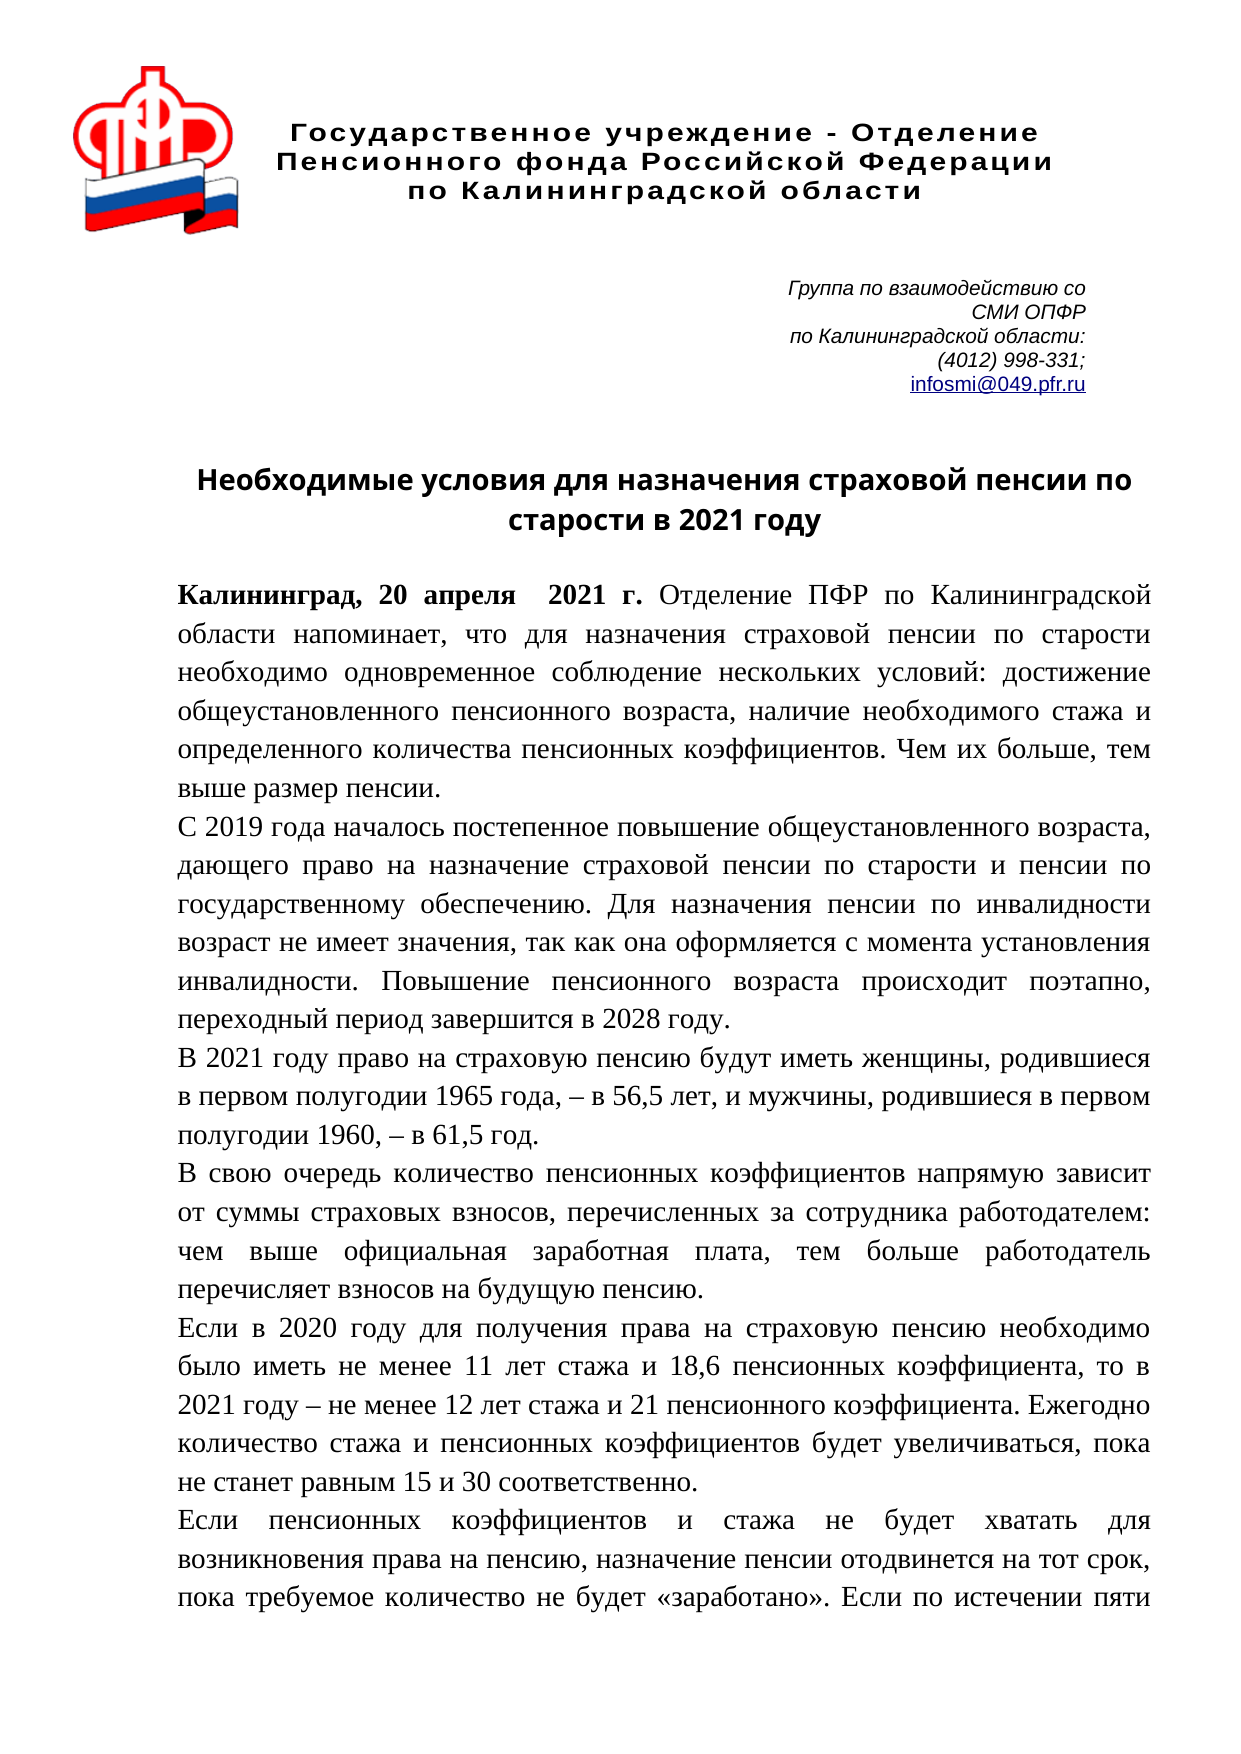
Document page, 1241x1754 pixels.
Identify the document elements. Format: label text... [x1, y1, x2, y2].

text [177, 1502, 1152, 1613]
text В свою очередь количество пенсионных коэффициентов напрямую зависит от суммы страховых взносов, перечисленных за сотрудника работодателем: чем выше официальная заработная плата, тем больше работодатель перечисляет взносов на будущую пенсию. [177, 1156, 1152, 1305]
text В 2021 году право на страховую пенсию будут иметь женщины, родившиеся в первом полугодии 1965 года, – в 56,5 лет, и мужчины, родившиеся в первом полугодии 1960, – в 61,5 год. [177, 1040, 1152, 1151]
subtitle по Калининградской области [177, 176, 1152, 204]
text Необходимые условия для назначения страховой пенсии по старости в 2021 году [177, 459, 1152, 539]
text С 2019 года началось постепенное повышение общеустановленного возраста, дающего право на назначение страховой пенсии по старости и пенсии по государственному обеспечению. Для назначения пенсии по инвалидности возраст не имеет значения, так как она оформляется с момента установления инвалидности. Повышение пенсионного возраста происходит поэтапно, переходный период завершится в 2028 году. [177, 809, 1152, 1035]
text Калининград, 20 апреля 2021 г. Отделение ПФР по Калининградской области напоминает, что для назначения страховой пенсии по старости необходимо одновременное соблюдение нескольких условий: достижение общеустановленного пенсионного возраста, наличие необходимого стажа и определенного количества пенсионных коэффициентов. Чем их больше, тем выше размер пенсии. [177, 577, 1152, 804]
text Если в 2020 году для получения права на страховую пенсию необходимо было иметь не менее 11 лет стажа и 18,6 пенсионных коэффициента, то в 2021 году – не менее 12 лет стажа и 21 пенсионного коэффициента. Ежегодно количество стажа и пенсионных коэффициентов будет увеличиваться, пока не станет равным 15 и 30 соответственно. [177, 1310, 1152, 1497]
picture [72, 66, 239, 236]
subtitle Государственное учреждение - Отделение Пенсионного фонда Российской Федерации [177, 118, 1152, 176]
